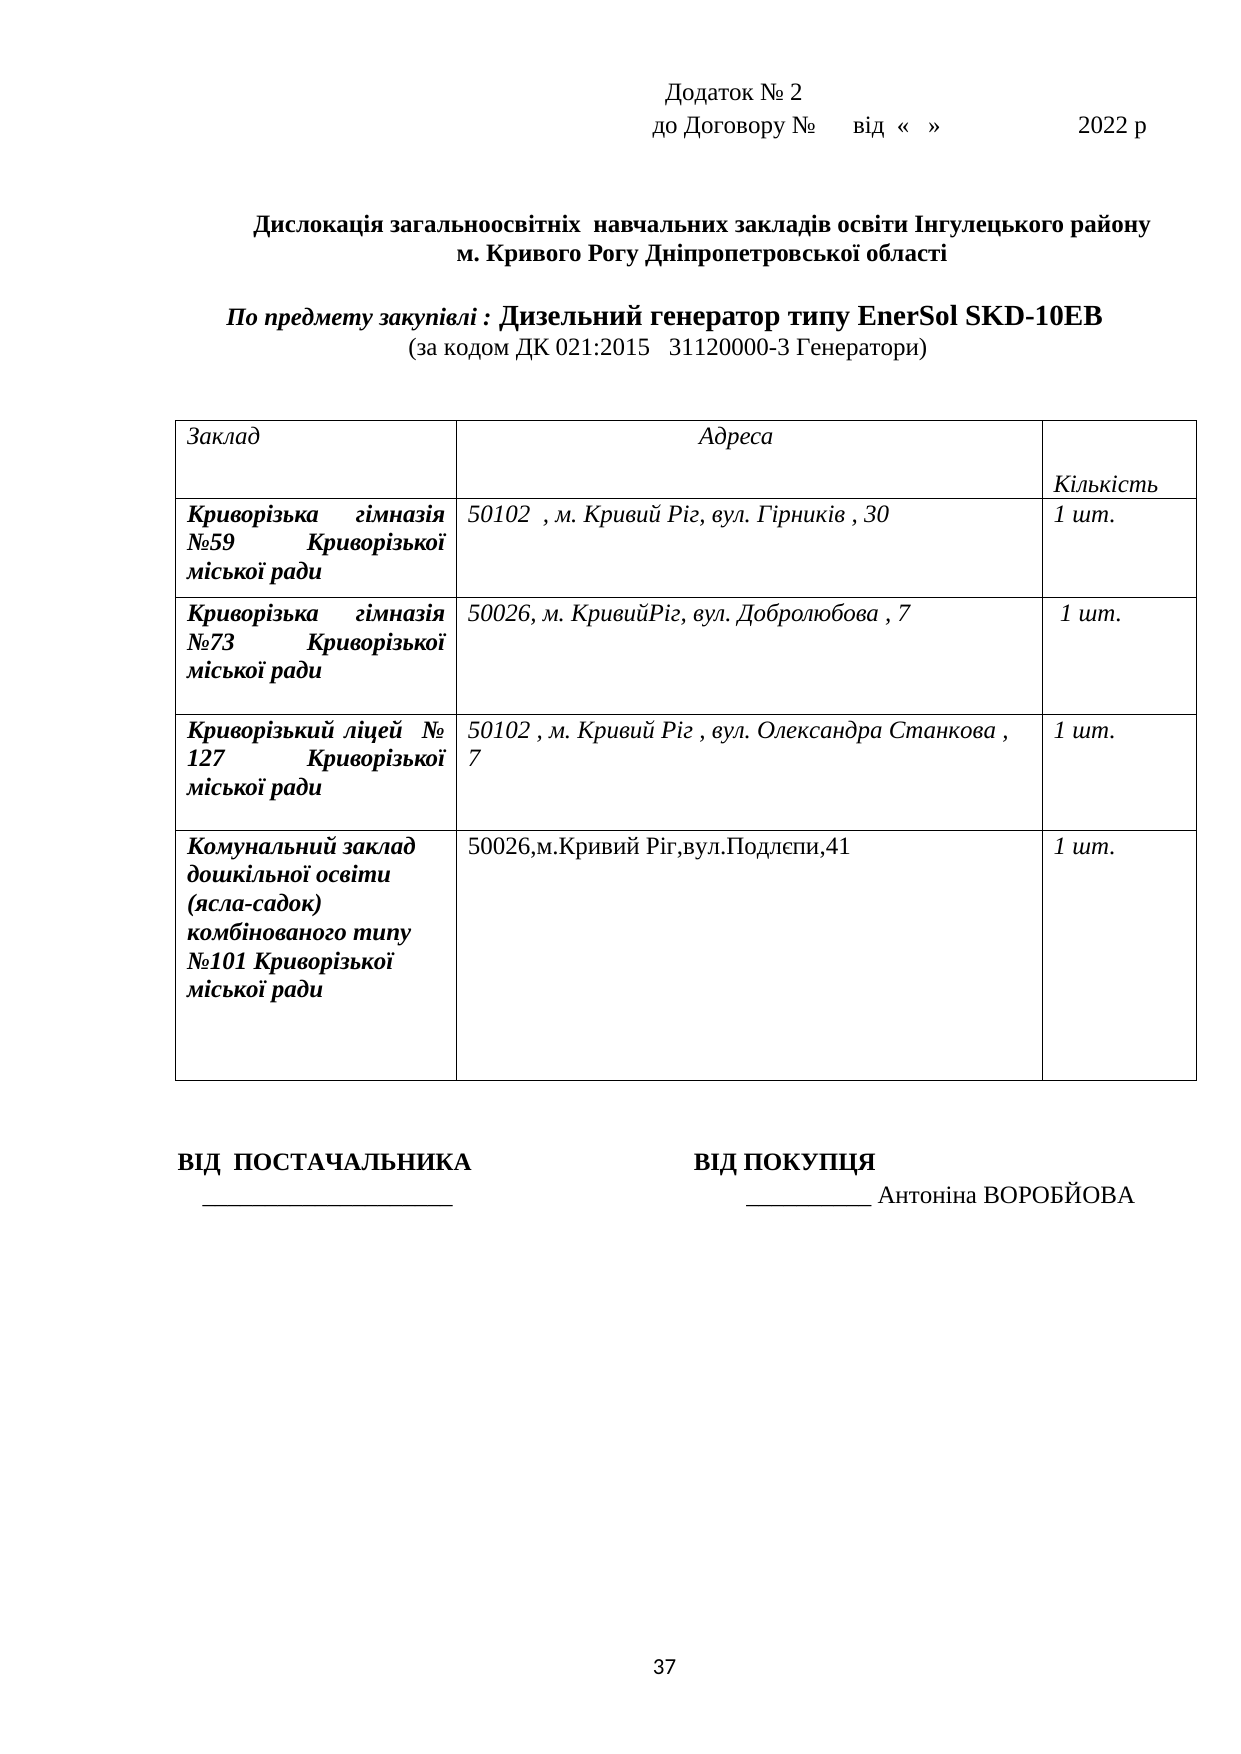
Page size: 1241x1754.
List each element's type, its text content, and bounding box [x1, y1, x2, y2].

table_header Кількість [1043, 421, 1196, 498]
table_cell 50102 , м. Кривий Ріг , вул. Олександра Станкова , 7 [457, 715, 1042, 830]
table_cell 50026, м. КривийРіг, вул. Добролюбова , 7 [457, 598, 1042, 714]
text ВІД ПОСТАЧАЛЬНИКА ВІД ПОКУПЦЯ [177, 1147, 1152, 1176]
text ____________________ __________ Антоніна ВОРОБЙОВА [177, 1180, 1152, 1208]
table_cell 1 шт. [1043, 598, 1196, 714]
table_header Адреса [457, 421, 1042, 498]
table_cell Криворізька гімназія №59 Криворізької міської ради [176, 499, 456, 597]
table_cell 1 шт. [1043, 715, 1196, 830]
table_cell Комунальний заклад дошкільної освіти (ясла-садок) комбінованого типу №101 Криворізької міської ради [176, 831, 456, 1080]
text По предмету закупівлі : Дизельний генератор типу EnerSol SKD-10EB [177, 298, 1152, 332]
table_cell 1 шт. [1043, 831, 1196, 1080]
text Дислокація загальноосвітніх навчальних закладів освіти Інгулецького району м. Кривого Рогу Дніпропетровської області [252, 209, 1152, 267]
table_header Заклад [176, 421, 456, 498]
table_cell 50026,м.Кривий Ріг,вул.Подлєпи,41 [457, 831, 1042, 1080]
table_cell Криворізький ліцей № 127 Криворізької міської ради [176, 715, 456, 830]
text Додаток № 2 [177, 77, 1152, 106]
table_cell Криворізька гімназія №73 Криворізької міської ради [176, 598, 456, 714]
table_cell 50102 , м. Кривий Ріг, вул. Гірників , 30 [457, 499, 1042, 597]
text (за кодом ДК 021:2015 31120000-3 Генератори) [177, 332, 1152, 360]
table_cell 1 шт. [1043, 499, 1196, 597]
text до Договору № від « » 2022 р [177, 110, 1152, 139]
